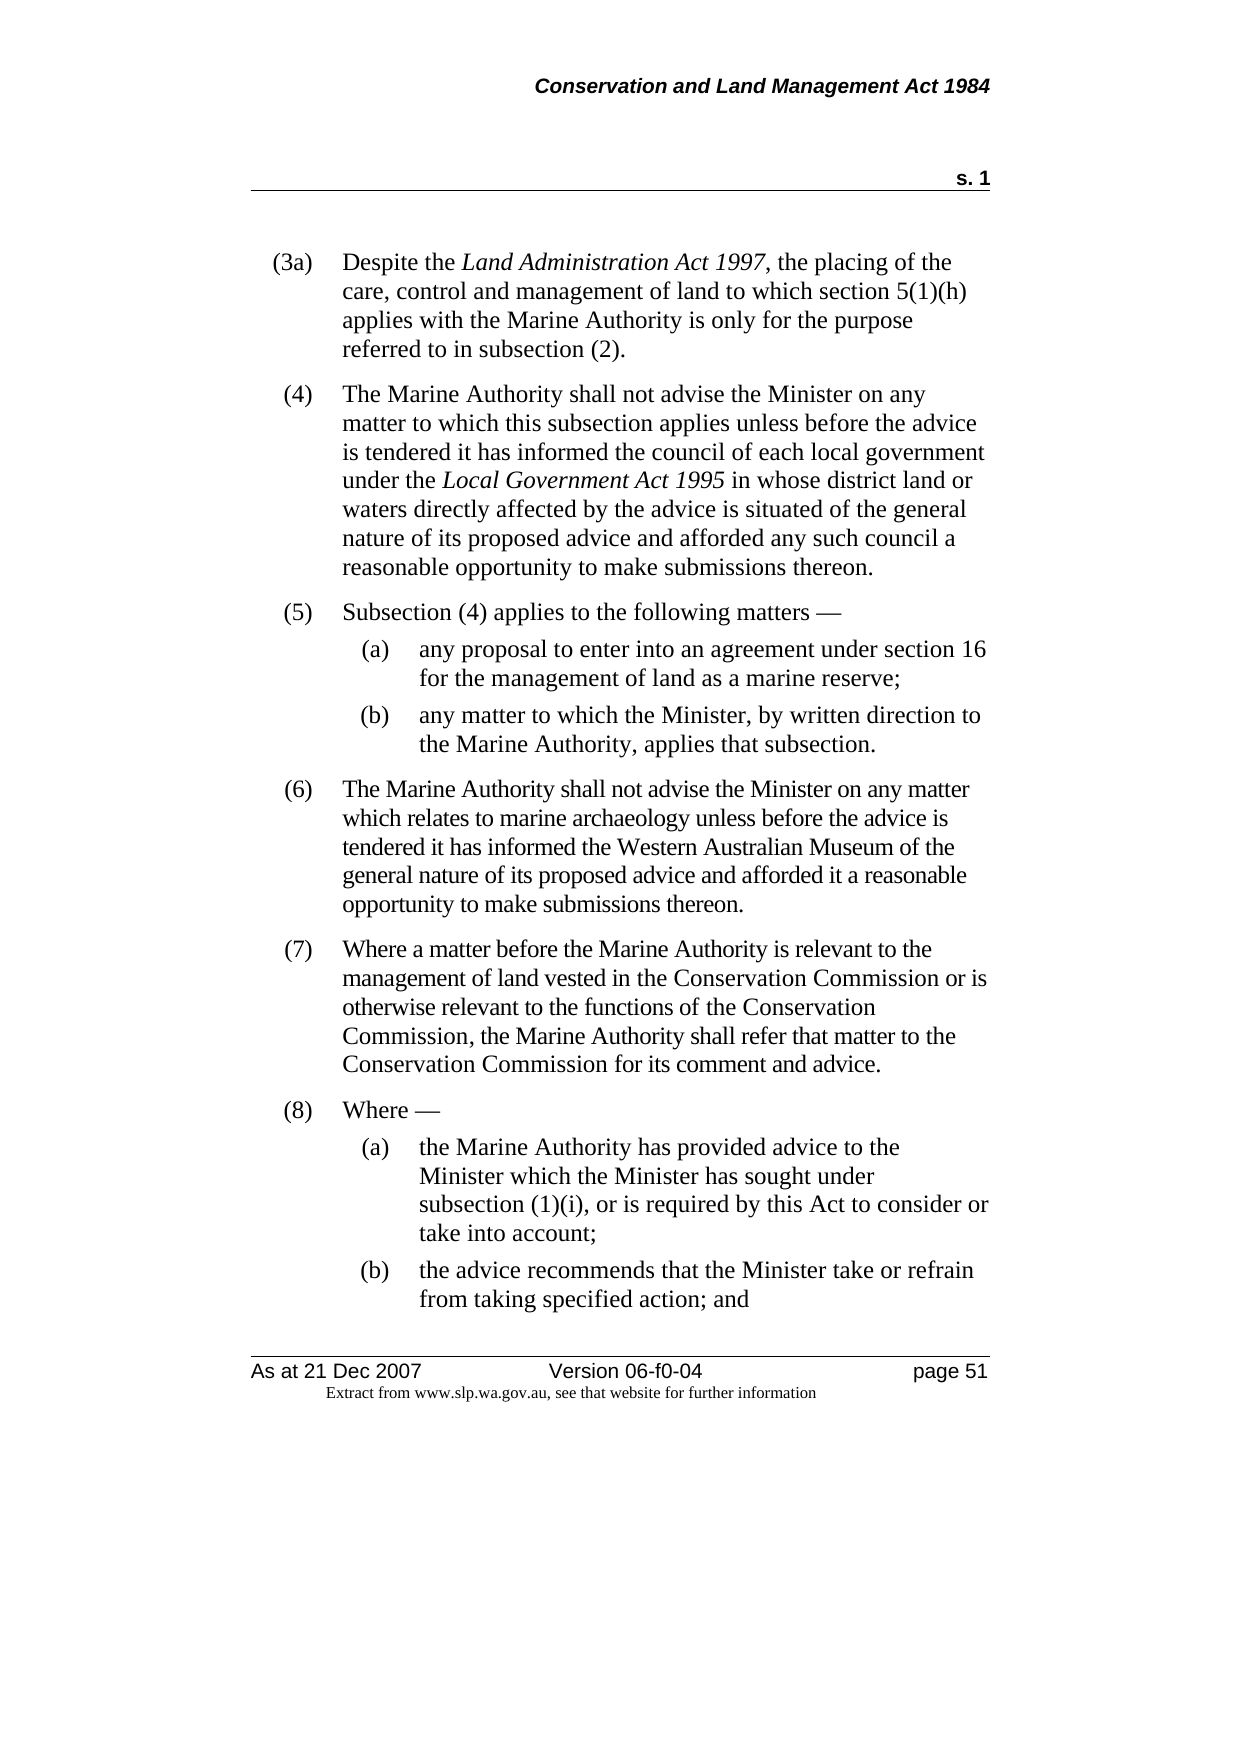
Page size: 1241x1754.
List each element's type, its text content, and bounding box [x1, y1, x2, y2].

text (b) any matter to which the Minister, by written direction to the Marine Authority, applies that subsection. [251, 700, 990, 757]
text (a) the Marine Authority has provided advice to the Minister which the Minister has sought under subsection (1)(i), or is required by this Act to consider or take into account; [251, 1132, 990, 1247]
text (6) The Marine Authority shall not advise the Minister on any matter which relates to marine archaeology unless before the advice is tendered it has informed the Western Australian Museum of the general nature of its proposed advice and afforded it a reasonable opportunity to make submissions thereon. [251, 774, 990, 918]
text (b) the advice recommends that the Minister take or refrain from taking specified action; and [251, 1255, 990, 1313]
text (8) Where — [251, 1095, 990, 1124]
text (3a) Despite the Land Administration Act 1997, the placing of the care, control and management of land to which section 5(1)(h) applies with the Marine Authority is only for the purpose referred to in subsection (2). [251, 247, 990, 362]
text (4) The Marine Authority shall not advise the Minister on any matter to which this subsection applies unless before the advice is tendered it has informed the council of each local government under the Local Government Act 1995 in whose district land or waters directly affected by the advice is situated of the general nature of its proposed advice and afforded any such council a reasonable opportunity to make submissions thereon. [251, 379, 990, 580]
text (a) any proposal to enter into an agreement under section 16 for the management of land as a marine reserve; [251, 634, 990, 692]
text (7) Where a matter before the Marine Authority is relevant to the management of land vested in the Conservation Commission or is otherwise relevant to the functions of the Conservation Commission, the Marine Authority shall refer that matter to the Conservation Commission for its comment and advice. [251, 934, 990, 1078]
text (5) Subsection (4) applies to the following matters — [251, 597, 990, 626]
